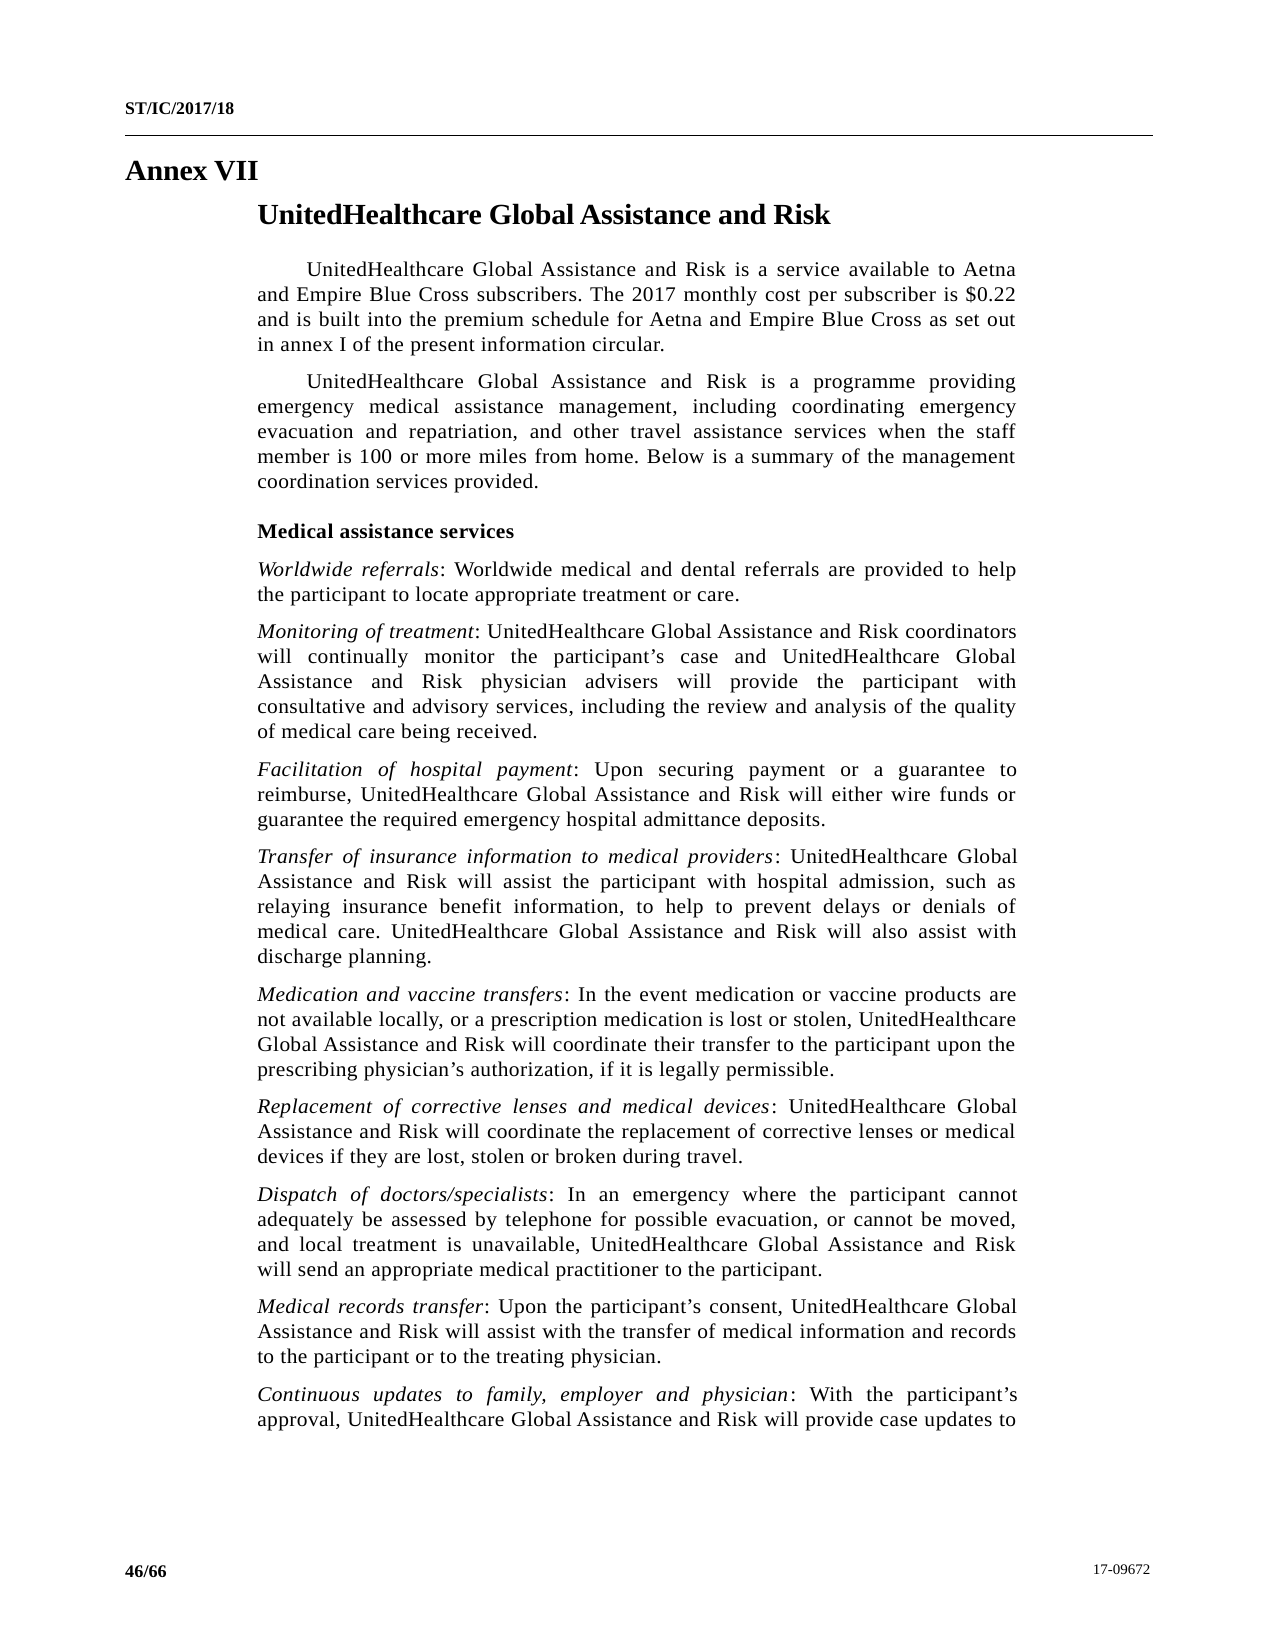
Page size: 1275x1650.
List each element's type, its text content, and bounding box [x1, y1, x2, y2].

text UnitedHealthcare Global Assistance and Risk is a service available to Aetna and Empire Blue Cross subscribers. The 2017 monthly cost per subscriber is $0.22 and is built into the premium schedule for Aetna and Empire Blue Cross as set out in annex I of the present information circular. [257, 256, 1018, 356]
text Facilitation of hospital payment: Upon securing payment or a guarantee to reimburse, UnitedHealthcare Global Assistance and Risk will either wire funds or guarantee the required emergency hospital admittance deposits. [257, 756, 1018, 831]
text Worldwide referrals: Worldwide medical and dental referrals are provided to help the participant to locate appropriate treatment or care. [257, 556, 1018, 606]
text Monitoring of treatment: UnitedHealthcare Global Assistance and Risk coordinators will continually monitor the participant’s case and UnitedHealthcare Global Assistance and Risk physician advisers will provide the participant with consultative and advisory services, including the review and analysis of the quality of medical care being received. [257, 618, 1018, 743]
text Medical assistance services [125, 518, 1019, 543]
text UnitedHealthcare Global Assistance and Risk is a programme providing emergency medical assistance management, including coordinating emergency evacuation and repatriation, and other travel assistance services when the staff member is 100 or more miles from home. Below is a summary of the management coordination services provided. [257, 368, 1018, 493]
text Dispatch of doctors/specialists: In an emergency where the participant cannot adequately be assessed by telephone for possible evacuation, or cannot be moved, and local treatment is unavailable, UnitedHealthcare Global Assistance and Risk will send an appropriate medical practitioner to the participant. [257, 1181, 1018, 1281]
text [257, 1381, 1018, 1431]
text Transfer of insurance information to medical providers: UnitedHealthcare Global Assistance and Risk will assist the participant with hospital admission, such as relaying insurance benefit information, to help to prevent delays or denials of medical care. UnitedHealthcare Global Assistance and Risk will also assist with discharge planning. [257, 843, 1018, 968]
text Medical records transfer: Upon the participant’s consent, UnitedHealthcare Global Assistance and Risk will assist with the transfer of medical information and records to the participant or to the treating physician. [257, 1293, 1018, 1368]
text Replacement of corrective lenses and medical devices: UnitedHealthcare Global Assistance and Risk will coordinate the replacement of corrective lenses or medical devices if they are lost, stolen or broken during travel. [257, 1093, 1018, 1168]
text Medication and vaccine transfers: In the event medication or vaccine products are not available locally, or a prescription medication is lost or stolen, UnitedHealthcare Global Assistance and Risk will coordinate their transfer to the participant upon the prescribing physician’s authorization, if it is legally permissible. [257, 981, 1018, 1081]
text UnitedHealthcare Global Assistance and Risk [125, 199, 1019, 231]
text Annex VII [125, 156, 1019, 187]
